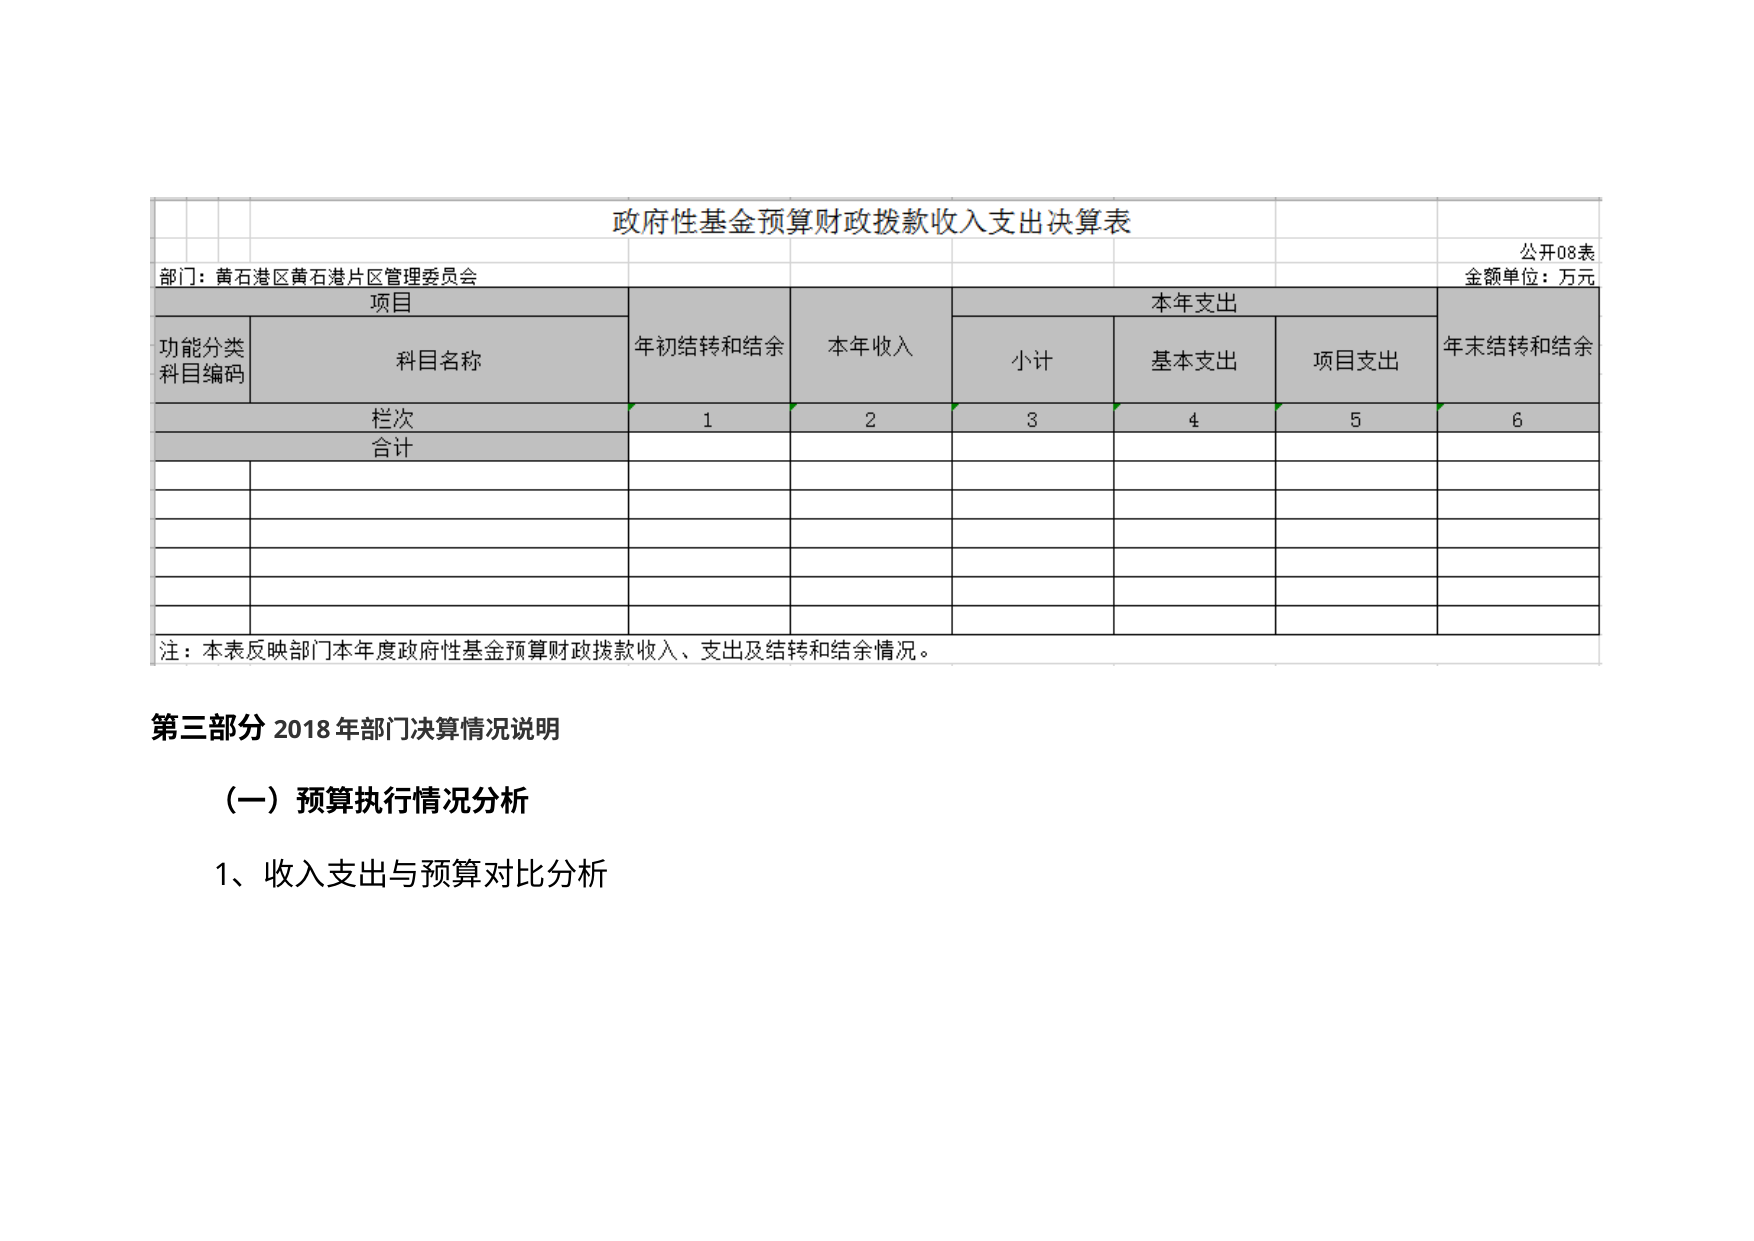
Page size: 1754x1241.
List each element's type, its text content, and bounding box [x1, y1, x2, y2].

picture [150, 197, 1603, 666]
list （一）预算执行情况分析 [150, 766, 1604, 831]
list 2018年部门决算情况说明 [150, 693, 1604, 758]
list 1、收入支出与预算对比分析 [150, 839, 1604, 904]
